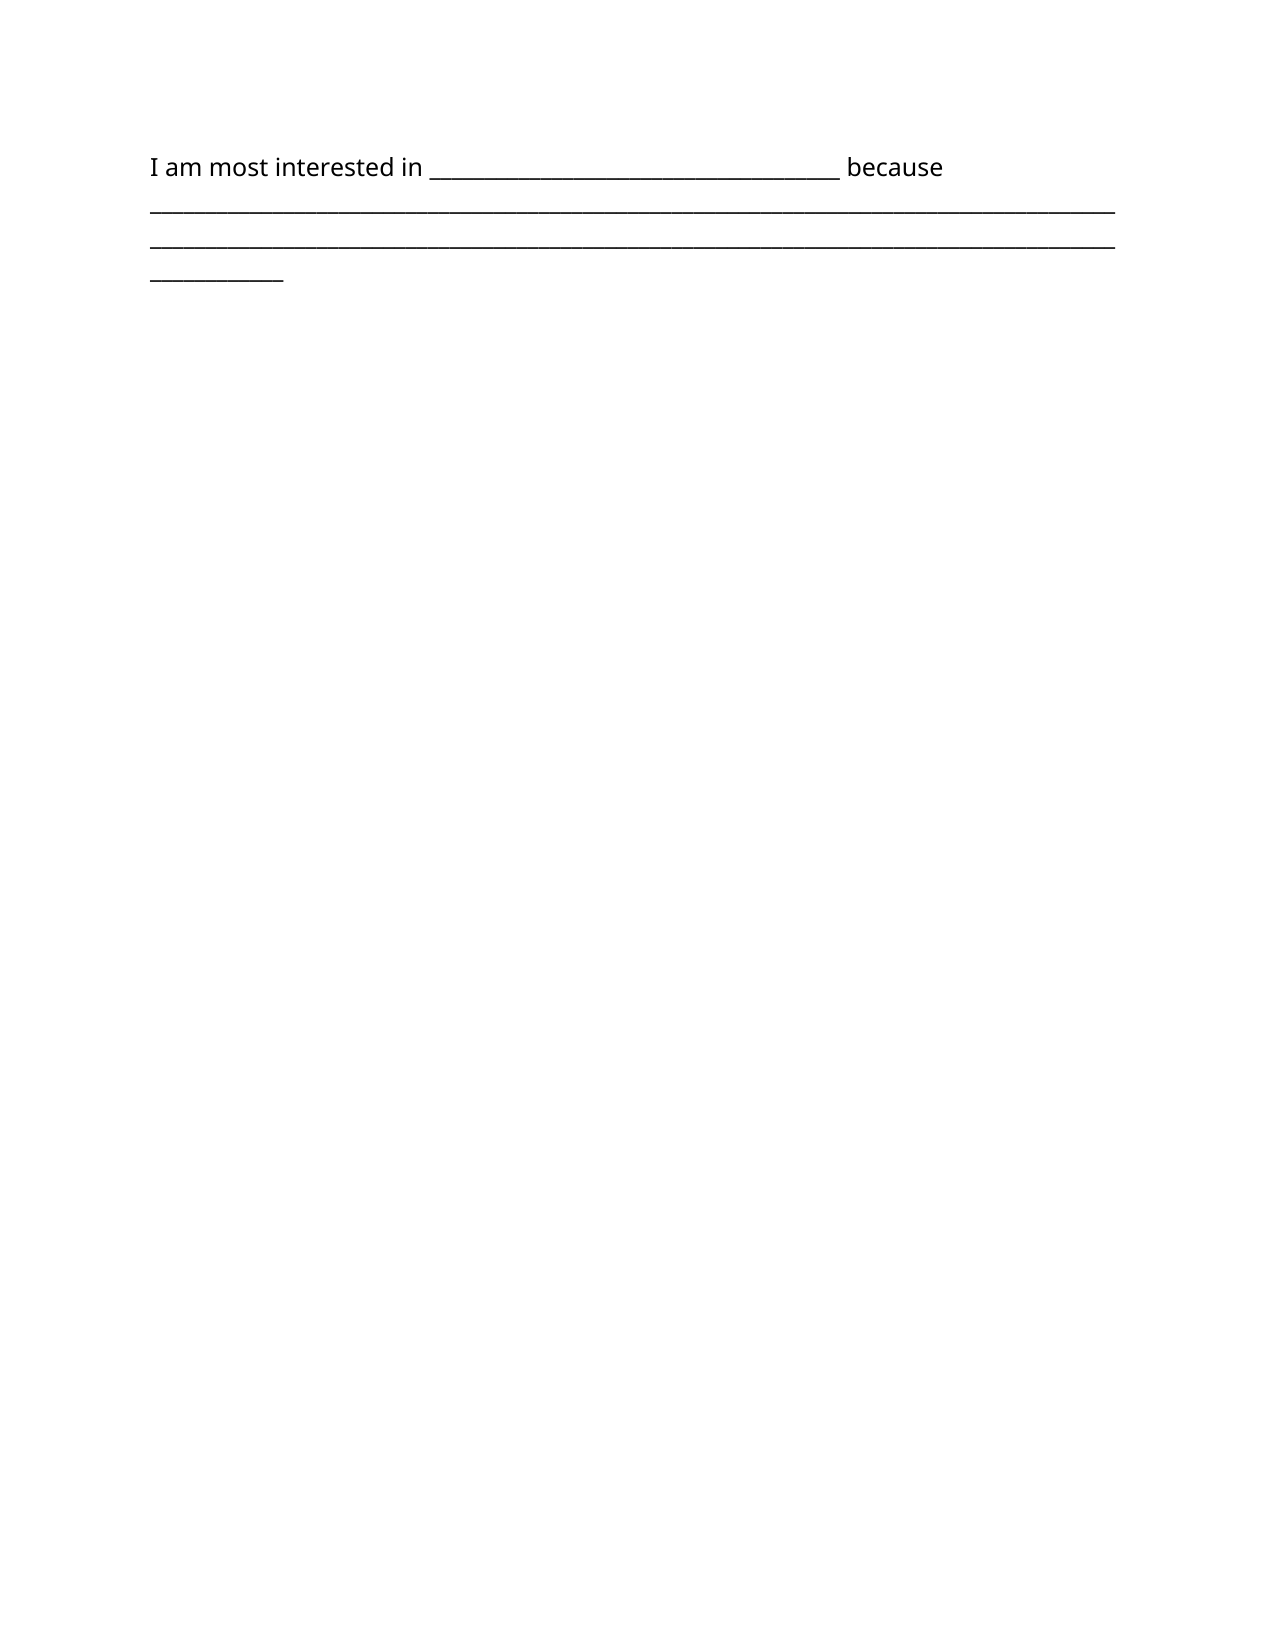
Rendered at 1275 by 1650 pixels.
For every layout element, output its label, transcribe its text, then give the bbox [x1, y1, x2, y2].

text I am most interested in _____________________________________ because __________________________________________________________________________________________________________________________________________________________________________________________ [150, 150, 1125, 286]
